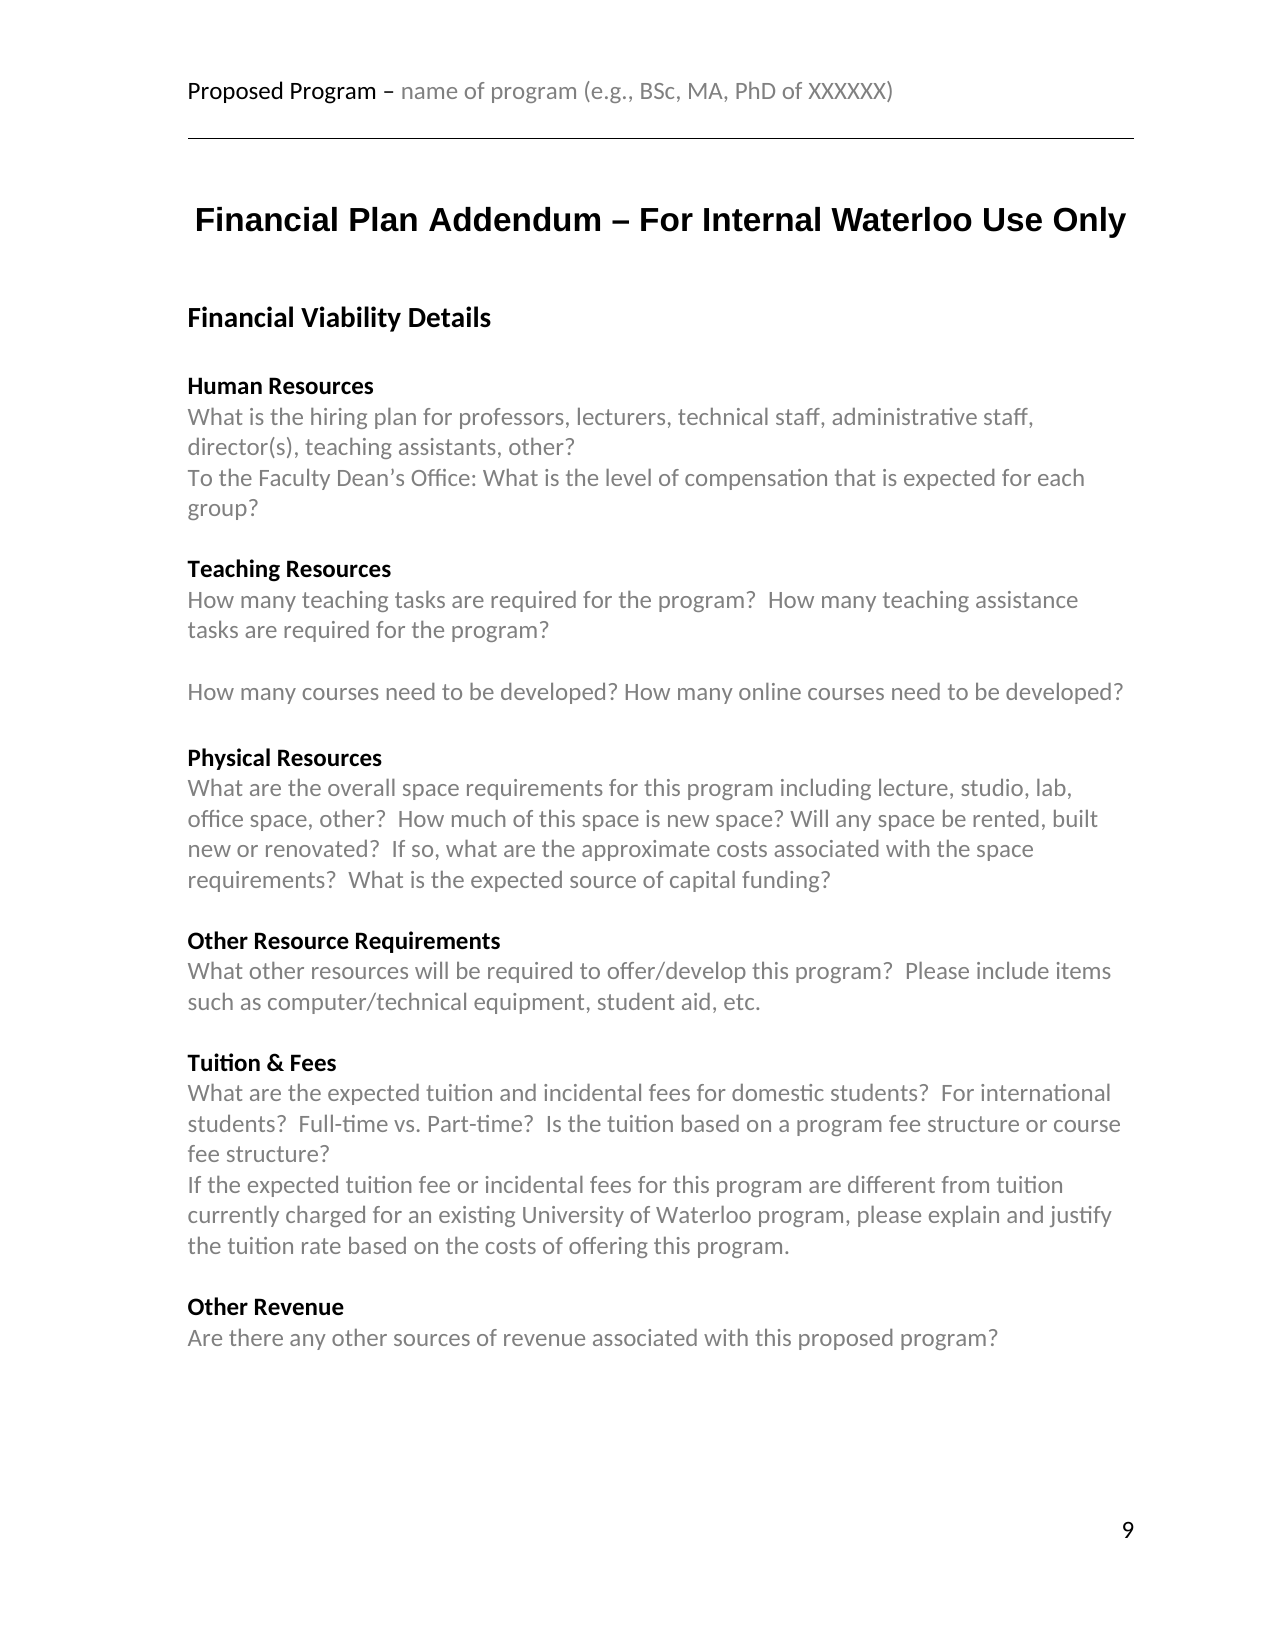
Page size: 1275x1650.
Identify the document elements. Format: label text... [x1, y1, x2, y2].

text Teaching Resources [187, 554, 1134, 584]
text Human Resources [187, 371, 1134, 401]
text Physical Resources [187, 742, 1134, 772]
text Other Resource Requirements [187, 925, 1134, 956]
text What are the expected tuition and incidental fees for domestic students? For international students? Full-time vs. Part-time? Is the tuition based on a program fee structure or course fee structure? [187, 1078, 1134, 1169]
text Are there any other sources of revenue associated with this proposed program? [187, 1322, 1134, 1383]
text Other Revenue [187, 1291, 1134, 1322]
text Financial Viability Details [187, 299, 1134, 335]
text How many courses need to be developed? How many online courses need to be developed? [187, 676, 1134, 706]
text If the expected tuition fee or incidental fees for this program are different from tuition currently charged for an existing University of Waterloo program, please explain and justify the tuition rate based on the costs of offering this program. [187, 1169, 1134, 1261]
text How many teaching tasks are required for the program? How many teaching assistance tasks are required for the program? [187, 584, 1134, 645]
text What are the overall space requirements for this program including lecture, studio, lab, office space, other? How much of this space is new space? Will any space be rented, built new or renovated? If so, what are the approximate costs associated with the space requirements? What is the expected source of capital funding? [187, 772, 1134, 894]
text Tuition & Fees [187, 1047, 1134, 1078]
text To the Faculty Dean’s Office: What is the level of compensation that is expected for each group? [187, 462, 1134, 523]
text What other resources will be required to offer/develop this program? Please include items such as computer/technical equipment, student aid, etc. [187, 956, 1134, 1017]
text What is the hiring plan for professors, lecturers, technical staff, administrative staff, director(s), teaching assistants, other? [187, 401, 1134, 462]
title Financial Plan Addendum – For Internal Waterloo Use Only [187, 200, 1134, 239]
